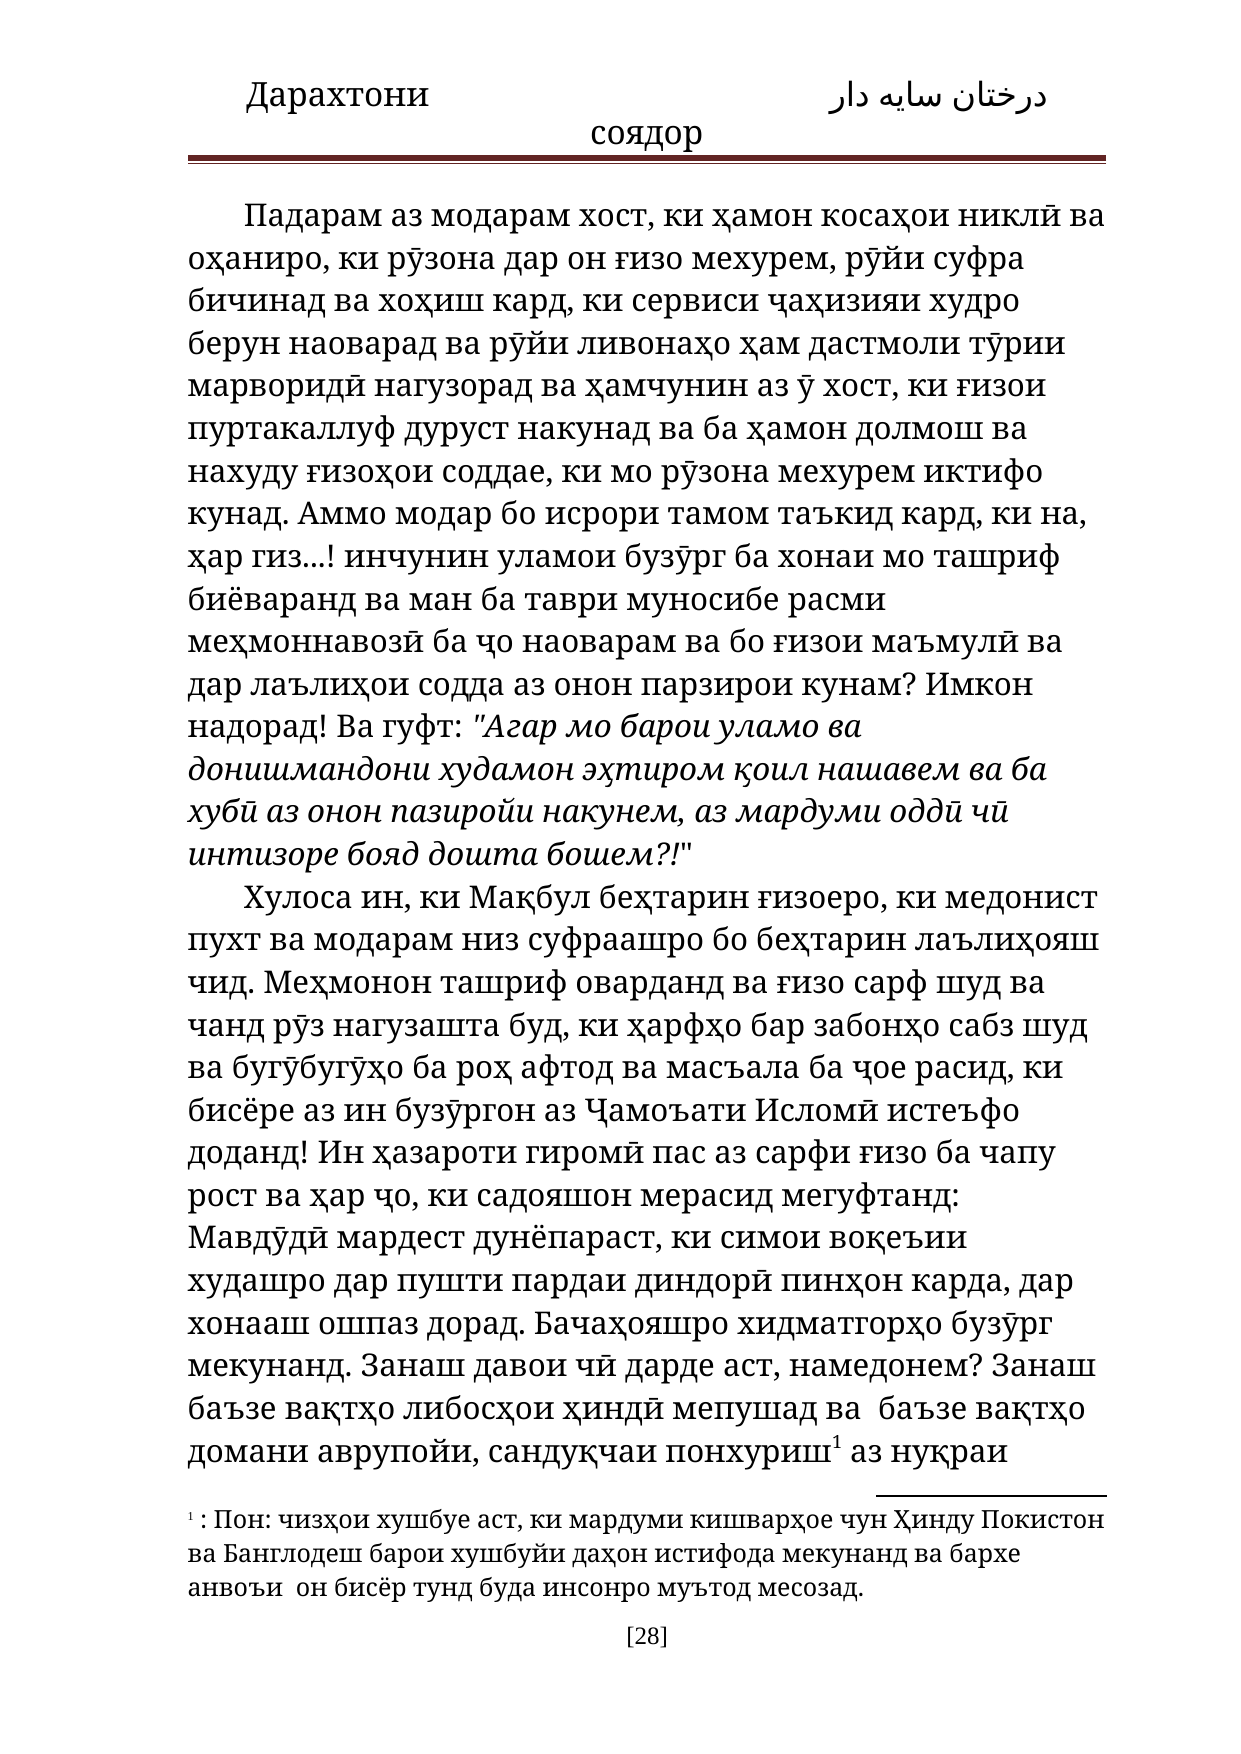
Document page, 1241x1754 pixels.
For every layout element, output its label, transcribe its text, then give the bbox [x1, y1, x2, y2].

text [187, 875, 1106, 1471]
text Падарам аз модарам хост, ки ҳамон косаҳои никлӣ ва оҳаниро, ки рӯзона дар он ғизо мехурем, рӯйи суфра бичинад ва хоҳиш кард, ки сервиси ҷаҳизияи худро берун наоварад ва рӯйи ливонаҳо ҳам дастмоли тӯрии марворидӣ нагузорад ва ҳамчунин аз ӯ хост, ки ғизои пуртакаллуф дуруст накунад ва ба ҳамон долмош ва нахуду ғизоҳои соддае, ки мо рӯзона мехурем иктифо кунад. Аммо модар бо исрори тамом таъкид кард, ки на, ҳар гиз...! инчунин уламои бузӯрг ба хонаи мо ташриф биёваранд ва ман ба таври муносибе расми меҳмоннавозӣ ба ҷо наоварам ва бо ғизои маъмулӣ ва дар лаълиҳои содда аз онон парзирои кунам? Имкон надорад! Ва гуфт: "Агар мо барои уламо ва донишмандони худамон эҳтиром қоил нашавем ва ба хубӣ аз онон пазиройи накунем, аз мардуми оддӣ чӣ интизоре бояд дошта бошем?!" [187, 193, 1106, 875]
